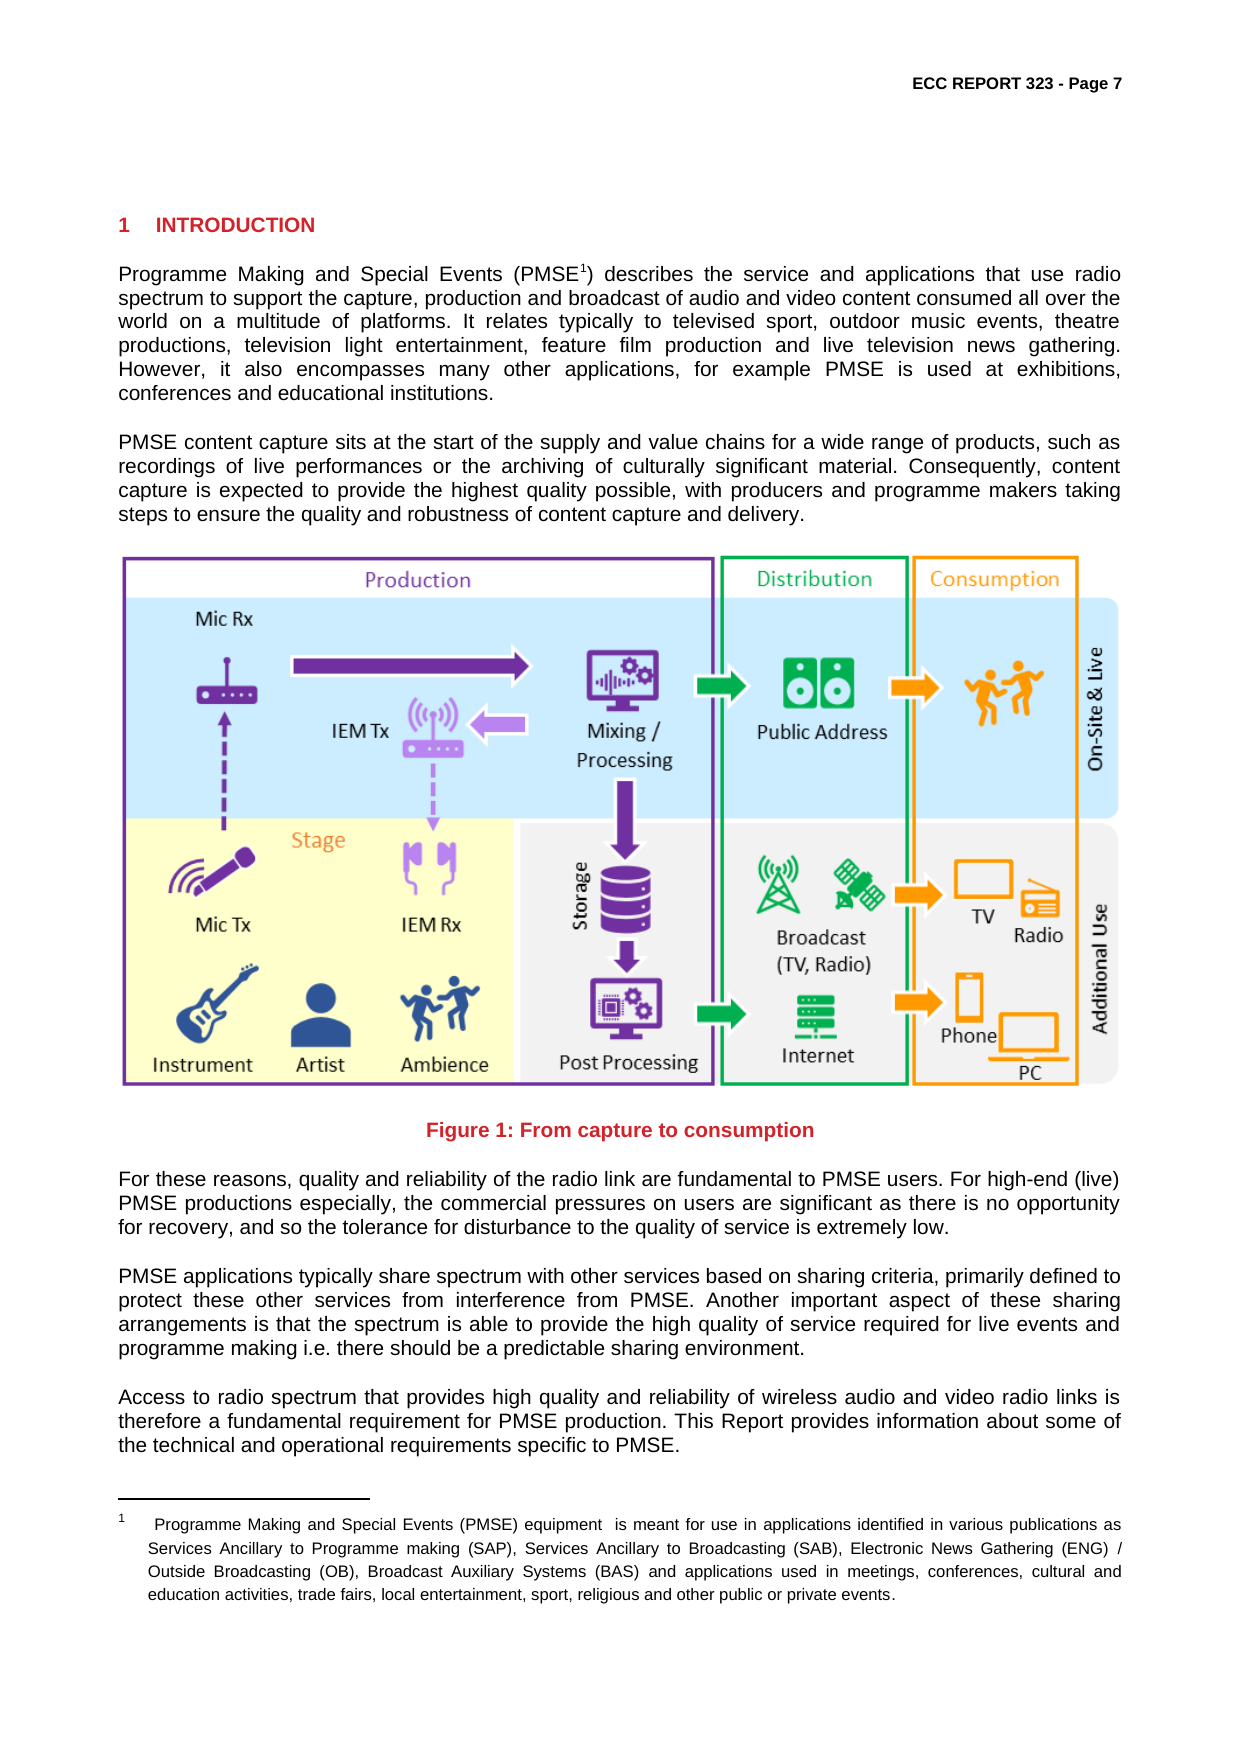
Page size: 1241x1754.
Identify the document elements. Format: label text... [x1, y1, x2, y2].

text PMSE applications typically share spectrum with other services based on sharing criteria, primarily defined to protect these other services from interference from PMSE. Another important aspect of these sharing arrangements is that the spectrum is able to provide the high quality of service required for live events and programme making i.e. there should be a predictable sharing environment. [118, 1264, 1122, 1360]
text Figure 1: From capture to consumption [118, 1118, 1122, 1142]
subtitle Introduction [118, 212, 1122, 236]
text Programme Making and Special Events (PMSE) describes the service and applications that use radio spectrum to support the capture, production and broadcast of audio and video content consumed all over the world on a multitude of platforms. It relates typically to televised sport, outdoor music events, theatre productions, television light entertainment, feature film production and live television news gathering. However, it also encompasses many other applications, for example PMSE is used at exhibitions, conferences and educational institutions. [118, 261, 1122, 405]
text For these reasons, quality and reliability of the radio link are fundamental to PMSE users. For high-end (live) PMSE productions especially, the commercial pressures on users are significant as there is no opportunity for recovery, and so the tolerance for disturbance to the quality of service is extremely low. [118, 1167, 1122, 1239]
picture [118, 551, 1123, 1094]
text PMSE content capture sits at the start of the supply and value chains for a wide range of products, such as recordings of live performances or the archiving of culturally significant material. Consequently, content capture is expected to provide the highest quality possible, with producers and programme makers taking steps to ensure the quality and robustness of content capture and delivery. [118, 430, 1122, 526]
text Access to radio spectrum that provides high quality and reliability of wireless audio and video radio links is therefore a fundamental requirement for PMSE production. This Report provides information about some of the technical and operational requirements specific to PMSE. [118, 1385, 1122, 1457]
